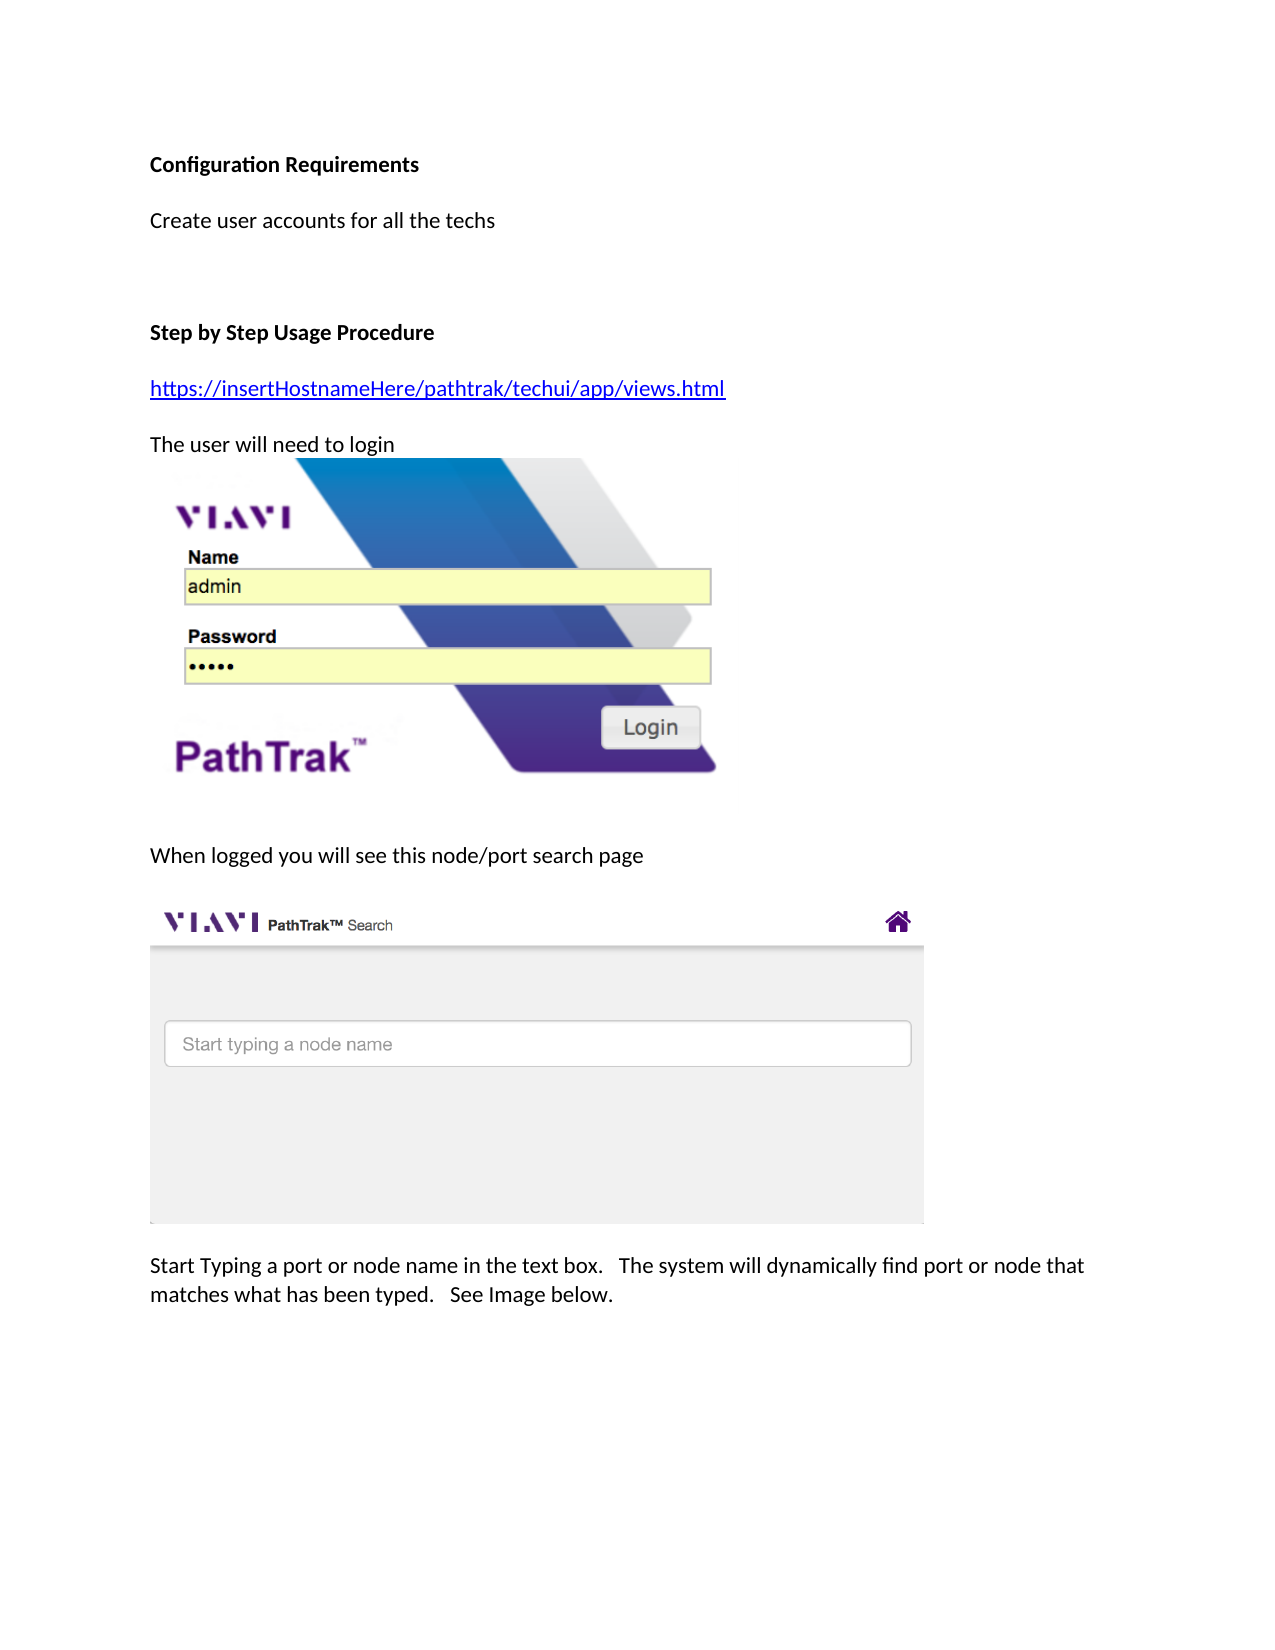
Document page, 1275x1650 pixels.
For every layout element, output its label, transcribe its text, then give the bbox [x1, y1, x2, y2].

picture [150, 458, 739, 814]
text https://insertHostnameHere/pathtrak/techui/app/views.html [150, 374, 1125, 402]
text Step by Step Usage Procedure [150, 318, 1125, 346]
text Configuration Requirements [150, 150, 1125, 178]
text Start Typing a port or node name in the text box. The system will dynamically find port or node that matches what has been typed. See Image below. [150, 1252, 1125, 1308]
text Create user accounts for all the techs [150, 206, 1125, 234]
picture [150, 897, 924, 1224]
text The user will need to login [150, 430, 1125, 458]
text When logged you will see this node/port search page [150, 841, 1125, 869]
